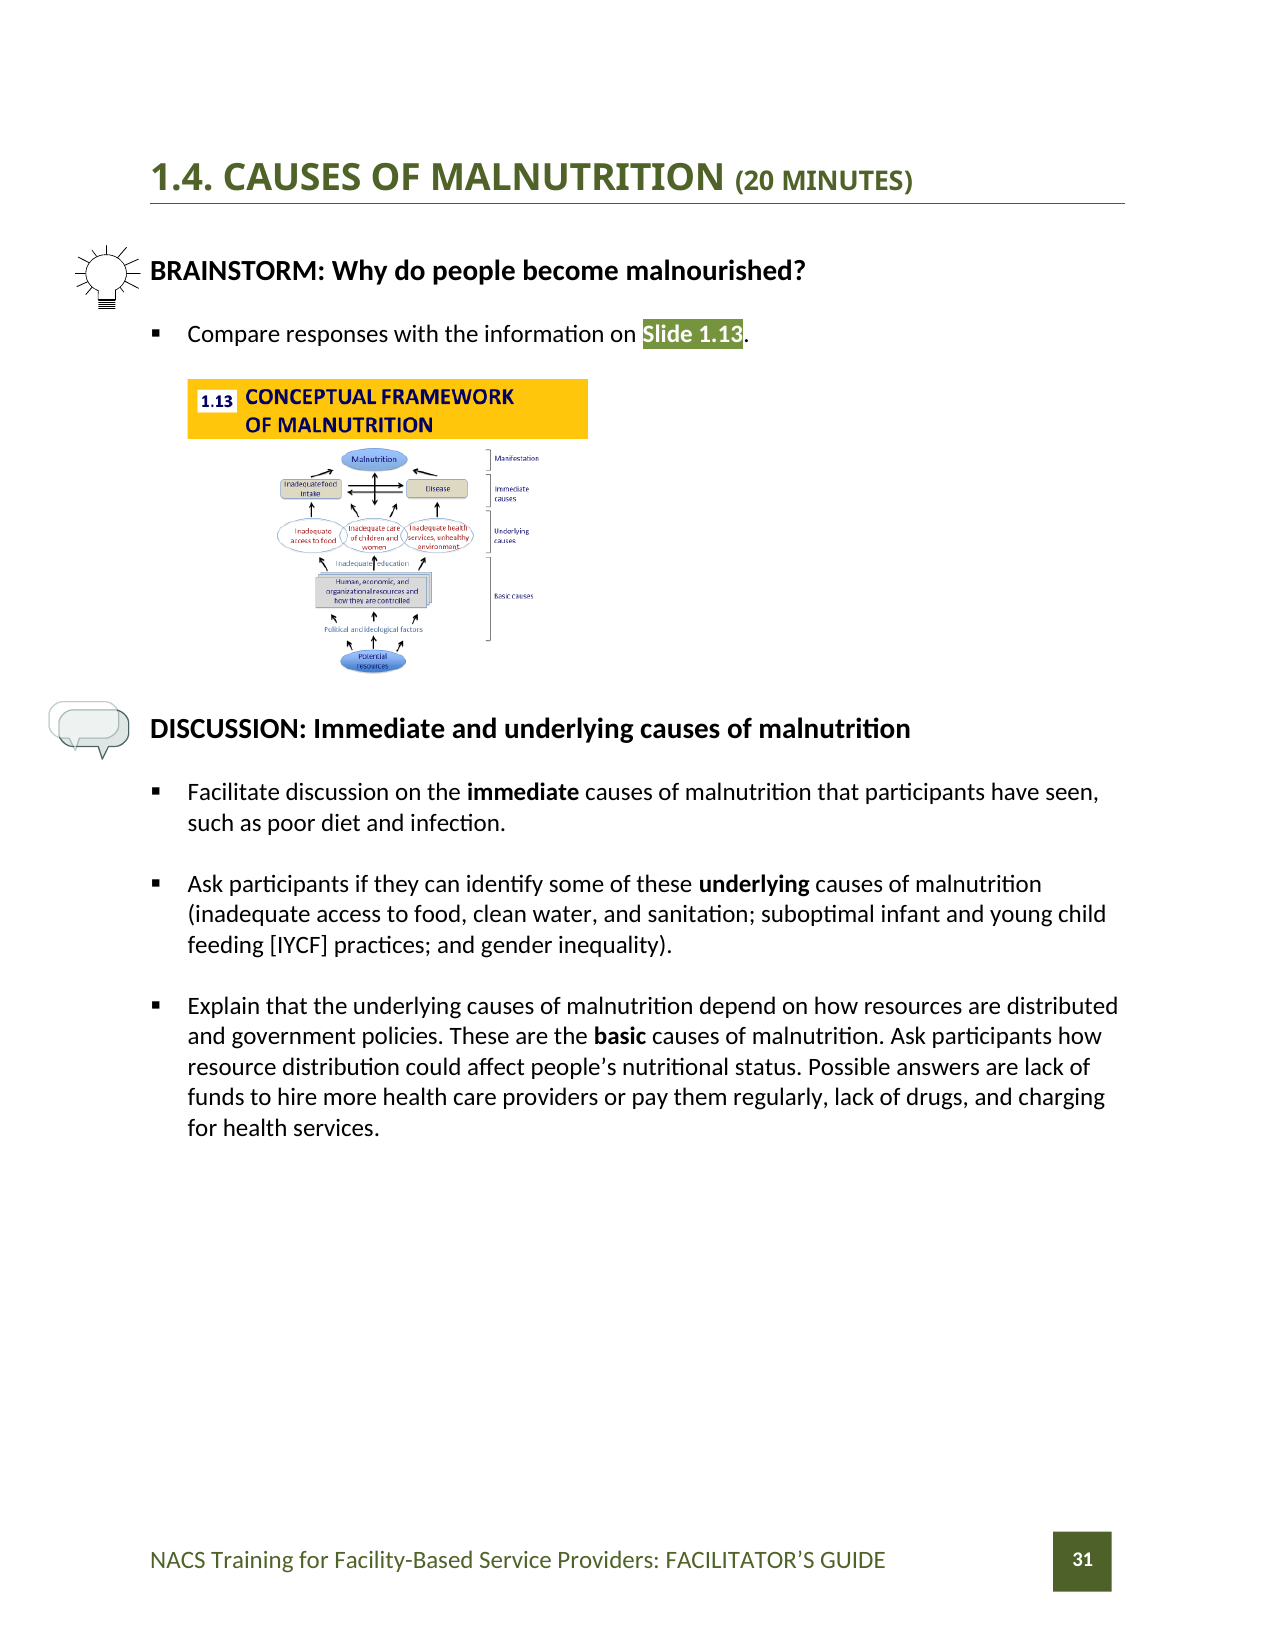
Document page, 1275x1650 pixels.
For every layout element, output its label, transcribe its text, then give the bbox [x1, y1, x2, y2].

list Explain that the underlying causes of malnutrition depend on how resources are distributed and government policies. These are the basic causes of malnutrition. Ask participants how resource distribution could affect people’s nutritional status. Possible answers are lack of funds to hire more health care providers or pay them regularly, lack of drugs, and charging for health services. [150, 990, 1125, 1142]
text Compare responses with the information on Slide 1.13. [150, 318, 1125, 379]
list Facilitate discussion on the immediate causes of malnutrition that participants have seen, such as poor diet and infection. [150, 776, 1125, 837]
subtitle 1.4. Causes of Malnutrition (20 minutes) [150, 150, 1125, 203]
text DISCUSSION: Immediate and underlying causes of malnutrition [150, 710, 1125, 746]
picture [187, 379, 588, 680]
list Ask participants if they can identify some of these underlying causes of malnutrition (inadequate access to food, clean water, and sanitation; suboptimal infant and young child feeding [IYCF] practices; and gender inequality). [150, 868, 1125, 959]
text BRAINSTORM: Why do people become malnourished? [150, 252, 1125, 288]
